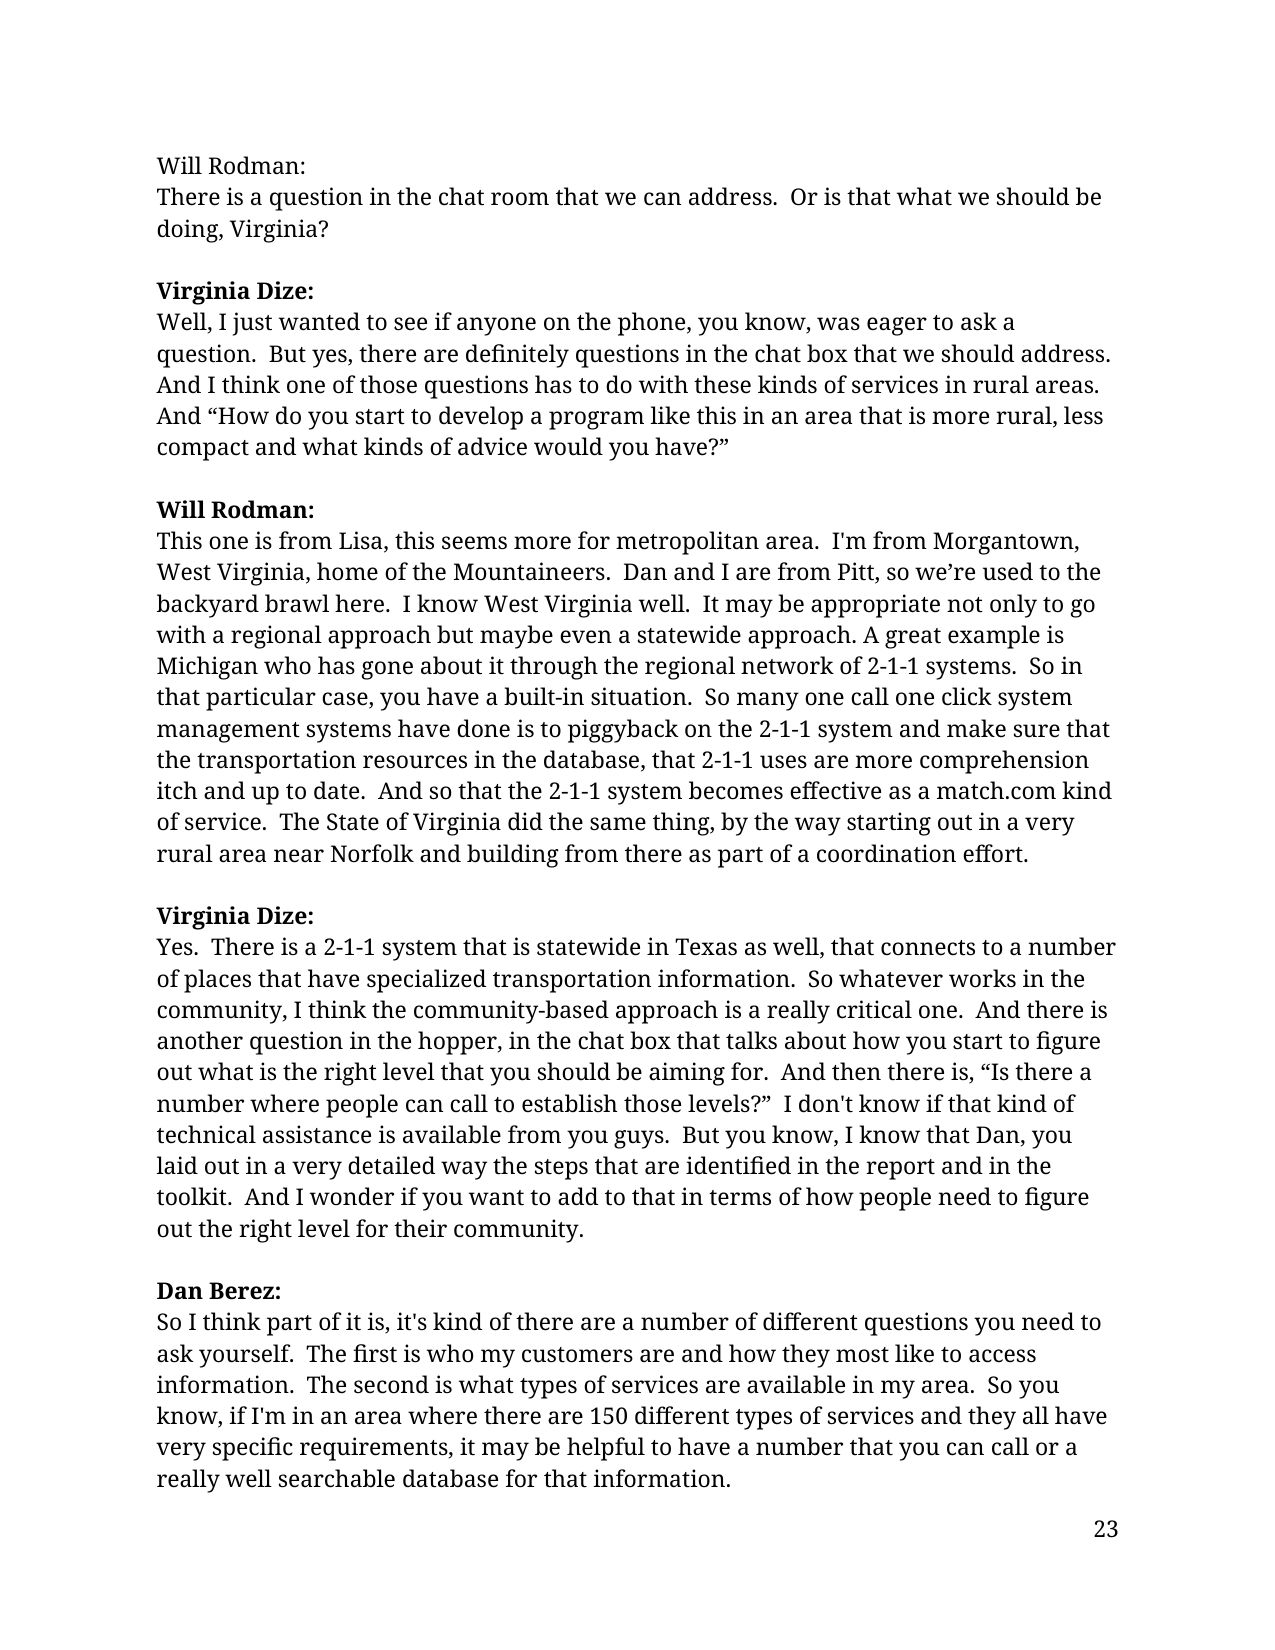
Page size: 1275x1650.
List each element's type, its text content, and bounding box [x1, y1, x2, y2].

text Yes. There is a 2-1-1 system that is statewide in Texas as well, that connects to a number of places that have specialized transportation information. So whatever works in the community, I think the community-based approach is a really critical one. And there is another question in the hopper, in the chat box that talks about how you start to figure out what is the right level that you should be aiming for. And then there is, “Is there a number where people can call to establish those levels?” I don't know if that kind of technical assistance is available from you guys. But you know, I know that Dan, you laid out in a very detailed way the steps that are identified in the report and in the toolkit. And I wonder if you want to add to that in terms of how people need to figure out the right level for their community. [156, 931, 1118, 1244]
text So I think part of it is, it's kind of there are a number of different questions you need to ask yourself. The first is who my customers are and how they most like to access information. The second is what types of services are available in my area. So you know, if I'm in an area where there are 150 different types of services and they all have very specific requirements, it may be helpful to have a number that you can call or a really well searchable database for that information. [156, 1306, 1118, 1494]
text Dan Berez: [156, 1275, 1118, 1306]
text There is a question in the chat room that we can address. Or is that what we should be doing, Virginia? [156, 181, 1118, 244]
text Will Rodman: [156, 494, 1118, 525]
text Virginia Dize: [156, 900, 1118, 931]
text Well, I just wanted to see if anyone on the phone, you know, was eager to ask a question. But yes, there are definitely questions in the chat box that we should address. And I think one of those questions has to do with these kinds of services in rural areas. And “How do you start to develop a program like this in an area that is more rural, less compact and what kinds of advice would you have?” [156, 306, 1118, 462]
text Virginia Dize: [156, 275, 1118, 306]
text This one is from Lisa, this seems more for metropolitan area. I'm from Morgantown, West Virginia, home of the Mountaineers. Dan and I are from Pitt, so we’re used to the backyard brawl here. I know West Virginia well. It may be appropriate not only to go with a regional approach but maybe even a statewide approach. A great example is Michigan who has gone about it through the regional network of 2-1-1 systems. So in that particular case, you have a built-in situation. So many one call one click system management systems have done is to piggyback on the 2-1-1 system and make sure that the transportation resources in the database, that 2-1-1 uses are more comprehension itch and up to date. And so that the 2-1-1 system becomes effective as a match.com kind of service. The State of Virginia did the same thing, by the way starting out in a very rural area near Norfolk and building from there as part of a coordination effort. [156, 525, 1118, 869]
text Will Rodman: [156, 150, 1118, 181]
